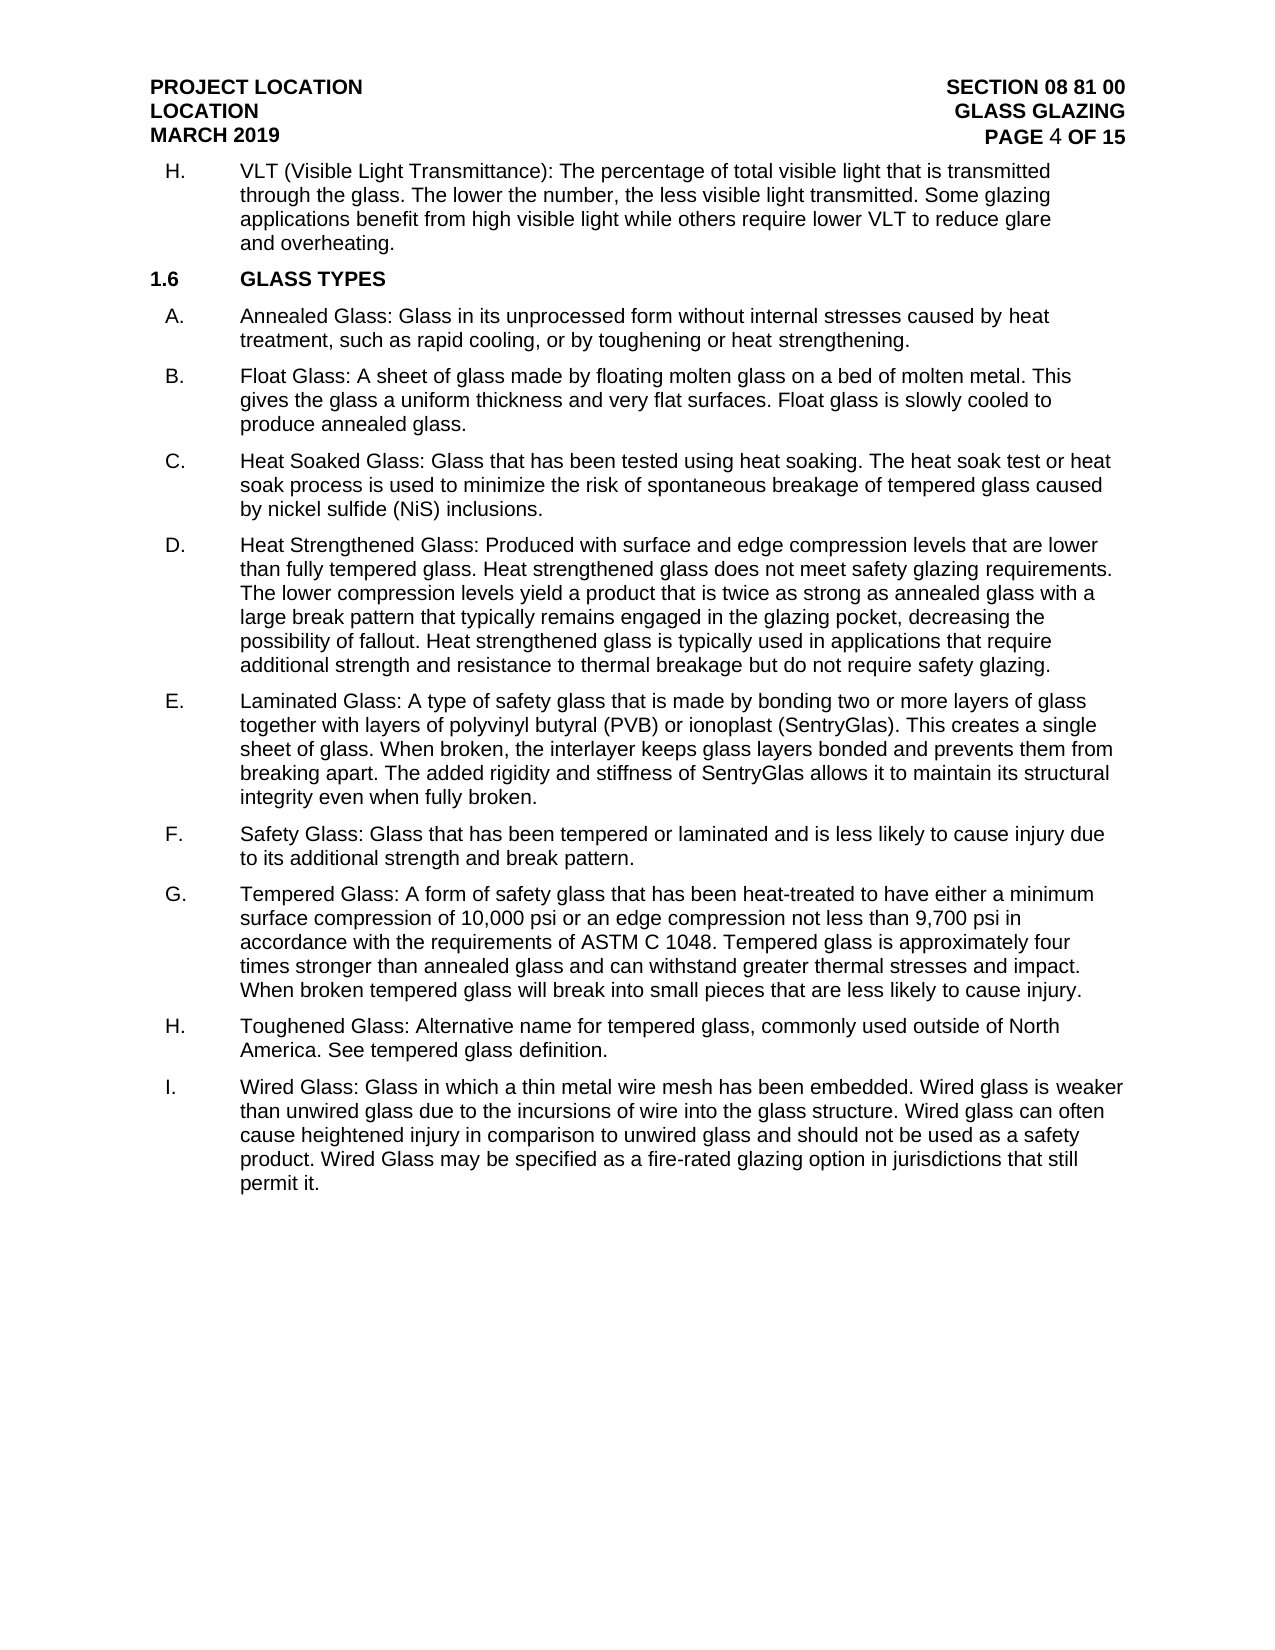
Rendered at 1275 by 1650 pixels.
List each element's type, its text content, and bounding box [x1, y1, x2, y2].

list Float Glass: A sheet of glass made by floating molten glass on a bed of molten metal. This gives the glass a uniform thickness and very flat surfaces. Float glass is slowly cooled to produce annealed glass. [165, 364, 1078, 436]
list VLT (Visible Light Transmittance): The percentage of total visible light that is transmitted through the glass. The lower the number, the less visible light transmitted. Some glazing applications benefit from high visible light while others require lower VLT to reduce glare and overheating. [165, 159, 1091, 255]
list Annealed Glass: Glass in its unprocessed form without internal stresses caused by heat treatment, such as rapid cooling, or by toughening or heat strengthening. [165, 304, 1049, 352]
list Heat Soaked Glass: Glass that has been tested using heat soaking. The heat soak test or heat soak process is used to minimize the risk of spontaneous breakage of tempered glass caused by nickel sulfide (NiS) inclusions. [165, 448, 1123, 520]
list Heat Strengthened Glass: Produced with surface and edge compression levels that are lower than fully tempered glass. Heat strengthened glass does not meet safety glazing requirements. The lower compression levels yield a product that is twice as strong as annealed glass with a large break pattern that typically remains engaged in the glazing pocket, decreasing the possibility of fallout. Heat strengthened glass is typically used in applications that require additional strength and resistance to thermal breakage but do not require safety glazing. [165, 533, 1113, 677]
list Laminated Glass: A type of safety glass that is made by bonding two or more layers of glass together with layers of polyvinyl butyral (PVB) or ionoplast (SentryGlas). This creates a single sheet of glass. When broken, the interlayer keeps glass layers bonded and prevents them from breaking apart. The added rigidity and stiffness of SentryGlas allows it to maintain its structural integrity even when fully broken. [165, 689, 1120, 809]
list Tempered Glass: A form of safety glass that has been heat-treated to have either a minimum surface compression of 10,000 psi or an edge compression not less than 9,700 psi in accordance with the requirements of ASTM C 1048. Tempered glass is approximately four times stronger than annealed glass and can withstand greater thermal stresses and impact. When broken tempered glass will break into small pieces that are less likely to cause injury. [165, 882, 1102, 1002]
list Safety Glass: Glass that has been tempered or laminated and is less likely to cause injury due to its additional strength and break pattern. [165, 821, 1112, 869]
subtitle GLASS TYPES [150, 267, 1135, 291]
list Toughened Glass: Alternative name for tempered glass, commonly used outside of North America. See tempered glass definition. [165, 1014, 1067, 1062]
list Wired Glass: Glass in which a thin metal wire mesh has been embedded. Wired glass is weaker than unwired glass due to the incursions of wire into the glass structure. Wired glass can often cause heightened injury in comparison to unwired glass and should not be used as a safety product. Wired Glass may be specified as a fire-rated glazing option in jurisdictions that still permit it. [165, 1074, 1123, 1194]
